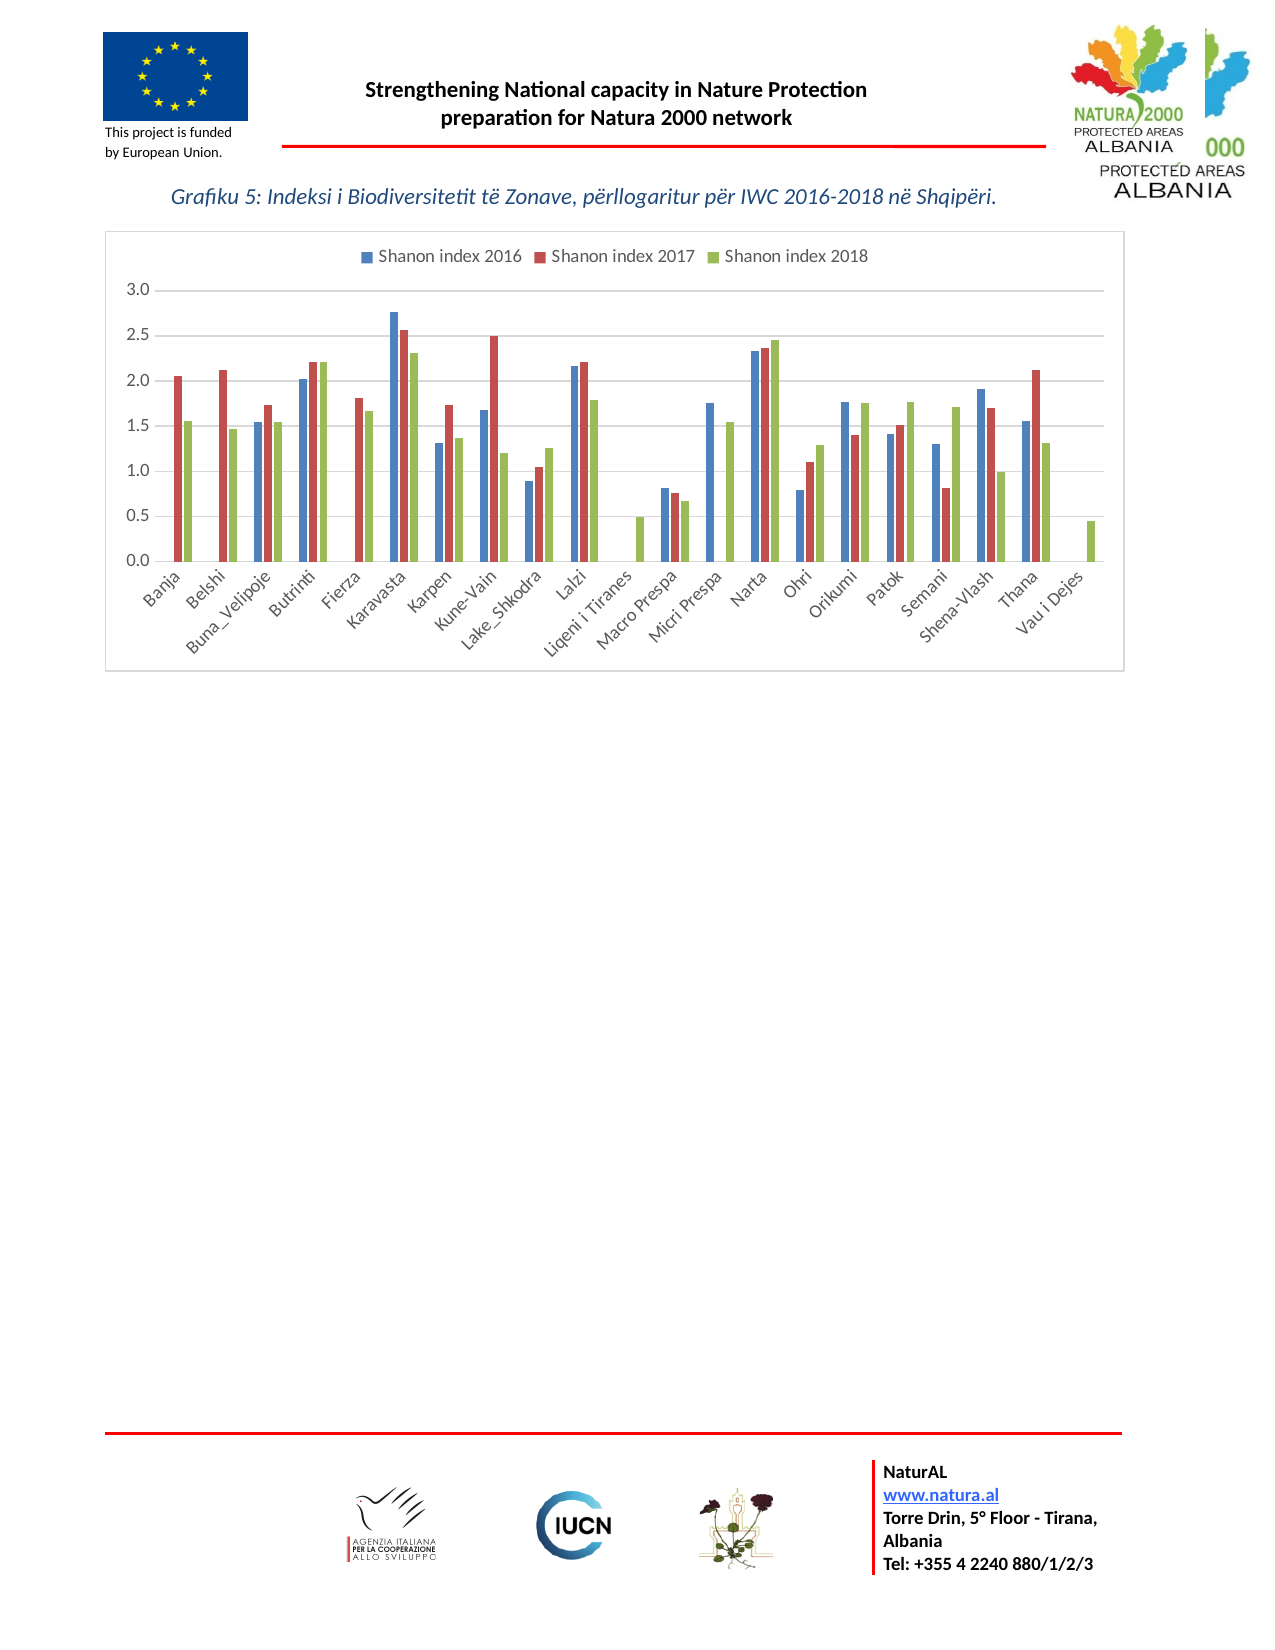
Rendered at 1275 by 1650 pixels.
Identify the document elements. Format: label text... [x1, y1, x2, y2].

picture [1061, 15, 1275, 211]
picture [346, 1487, 436, 1562]
picture [531, 1489, 615, 1562]
text Grafiku 5: Indeksi i Biodiversitetit të Zonave, përllogaritur për IWC 2016-2018 në Shqipëri. [105, 182, 1125, 210]
picture [103, 32, 248, 121]
picture [698, 1487, 774, 1571]
